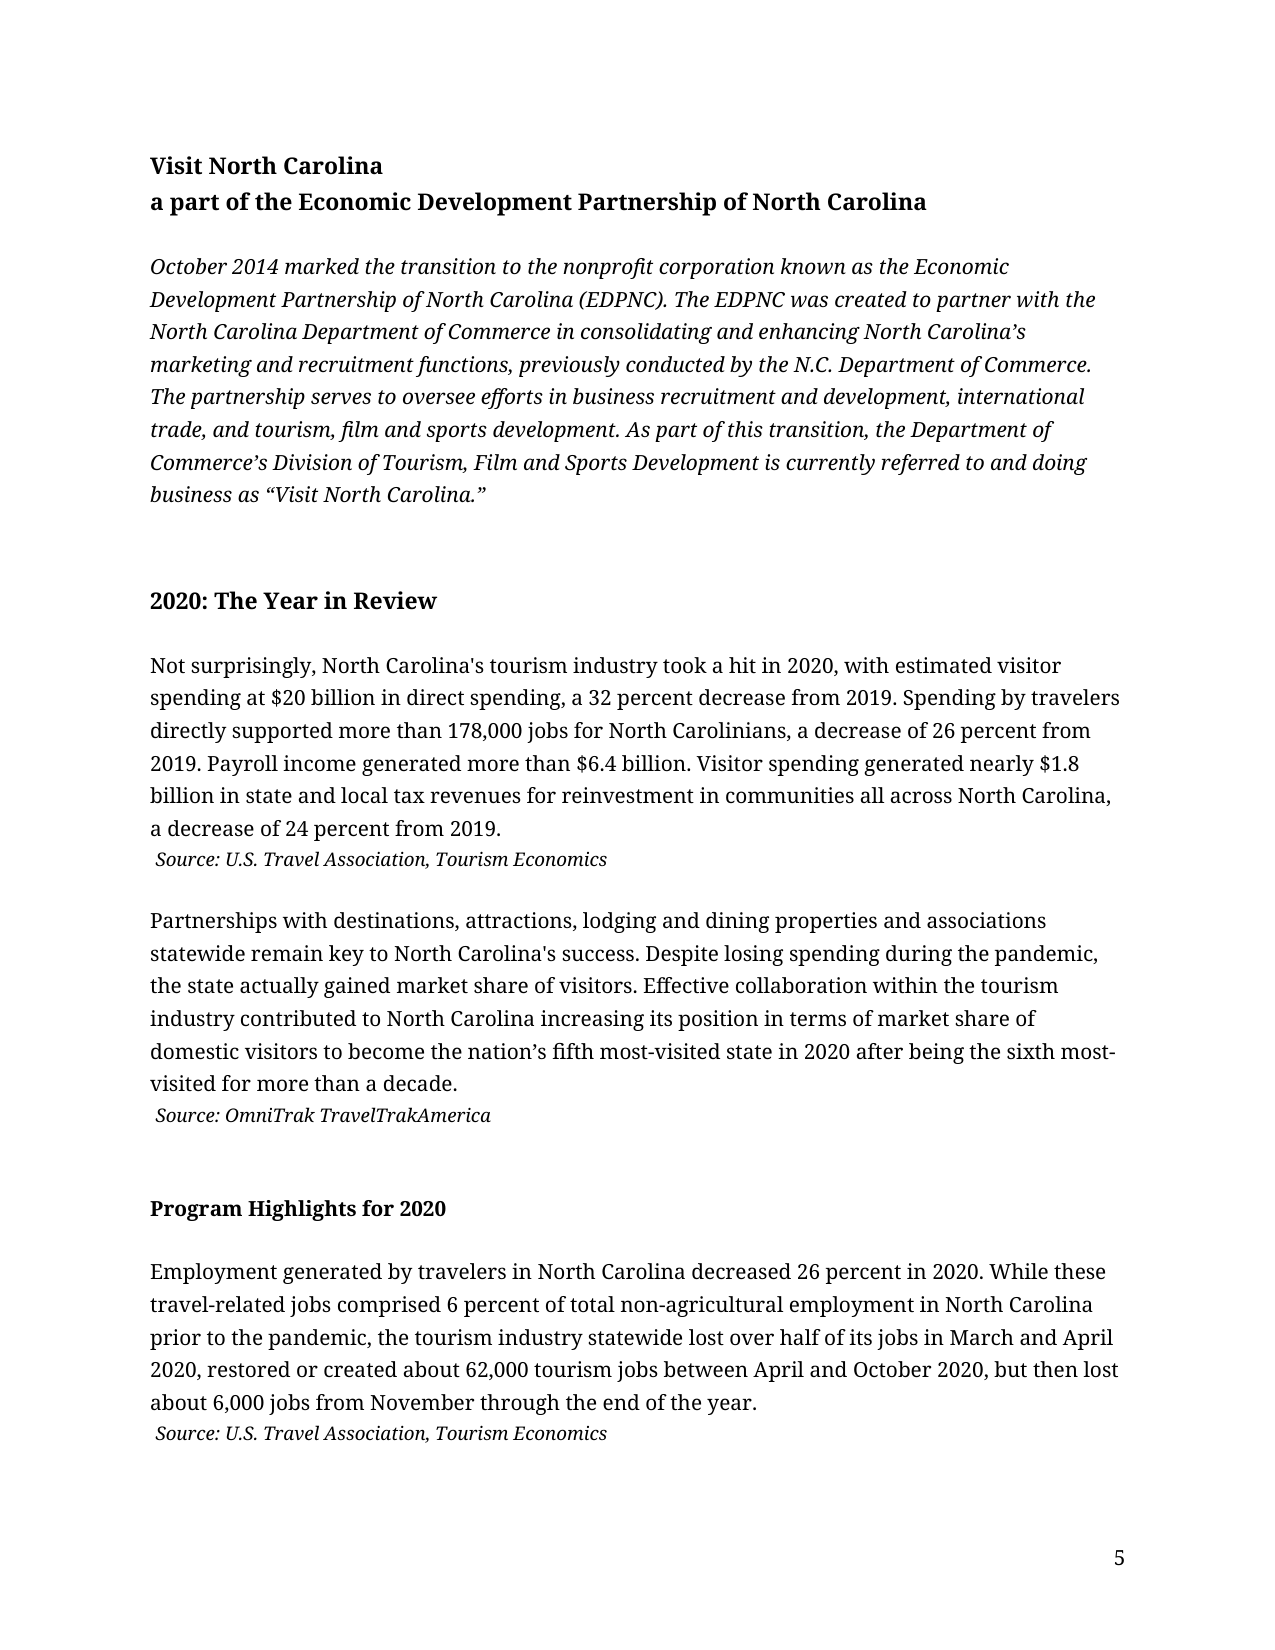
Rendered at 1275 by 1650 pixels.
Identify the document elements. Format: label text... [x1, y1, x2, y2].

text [150, 1420, 1125, 1446]
text Source: U.S. Travel Association, Tourism Economics [150, 847, 1125, 872]
text October 2014 marked the transition to the nonprofit corporation known as the Economic Development Partnership of North Carolina (EDPNC). The EDPNC was created to partner with the North Carolina Department of Commerce in consolidating and enhancing North Carolina’s marketing and recruitment functions, previously conducted by the N.C. Department of Commerce. The partnership serves to oversee efforts in business recruitment and development, international trade, and tourism, film and sports development. As part of this transition, the Department of Commerce’s Division of Tourism, Film and Sports Development is currently referred to and doing business as “Visit North Carolina.” [150, 252, 1125, 509]
text Employment generated by travelers in North Carolina decreased 26 percent in 2020. While these travel-related jobs comprised 6 percent of total non-agricultural employment in North Carolina prior to the pandemic, the tourism industry statewide lost over half of its jobs in March and April 2020, restored or created about 62,000 tourism jobs between April and October 2020, but then lost about 6,000 jobs from November through the end of the year. [150, 1257, 1125, 1416]
text 2020: The Year in Review [150, 585, 1125, 616]
text Visit North Carolina [150, 150, 1125, 181]
text Not surprisingly, North Carolina's tourism industry took a hit in 2020, with estimated visitor spending at $20 billion in direct spending, a 32 percent decrease from 2019. Spending by travelers directly supported more than 178,000 jobs for North Carolinians, a decrease of 26 percent from 2019. Payroll income generated more than $6.4 billion. Visitor spending generated nearly $1.8 billion in state and local tax revenues for reinvestment in communities all across North Carolina, a decrease of 24 percent from 2019. [150, 651, 1125, 842]
text Source: OmniTrak TravelTrakAmerica [150, 1102, 1125, 1128]
text Partnerships with destinations, attractions, lodging and dining properties and associations statewide remain key to North Carolina's success. Despite losing spending during the pandemic, the state actually gained market share of visitors. Effective collaboration within the tourism industry contributed to North Carolina increasing its position in terms of market share of domestic visitors to become the nation’s fifth most-visited state in 2020 after being the sixth most-visited for more than a decade. [150, 906, 1125, 1098]
text a part of the Economic Development Partnership of North Carolina [150, 186, 1125, 217]
text Program Highlights for 2020 [150, 1194, 1125, 1223]
